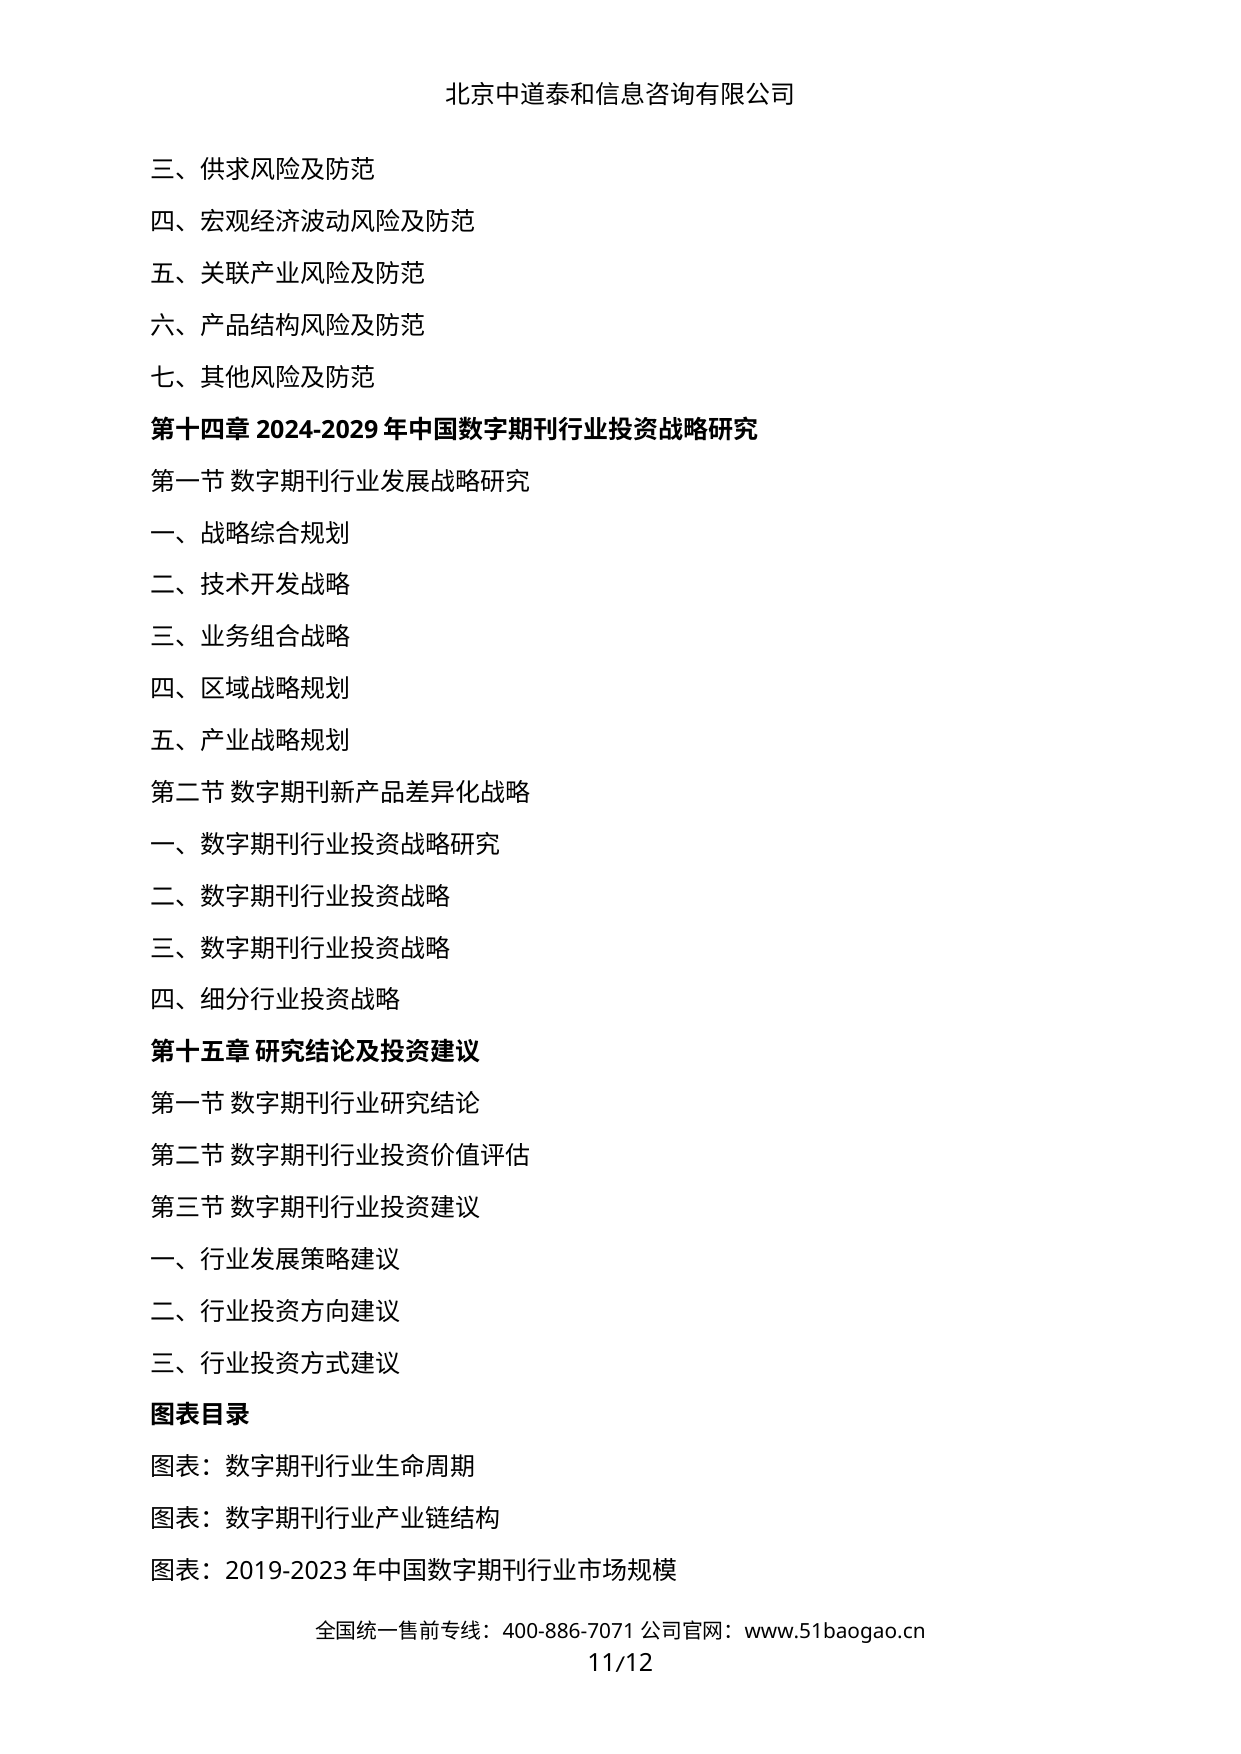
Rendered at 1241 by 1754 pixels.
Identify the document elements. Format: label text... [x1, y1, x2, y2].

text 三、业务组合战略 [150, 617, 1090, 653]
text 三、数字期刊行业投资战略 [150, 928, 1090, 964]
text 四、宏观经济波动风险及防范 [150, 202, 1090, 238]
text 一、行业发展策略建议 [150, 1239, 1090, 1276]
text 二、技术开发战略 [150, 565, 1090, 601]
text 四、细分行业投资战略 [150, 980, 1090, 1016]
text 图表：数字期刊行业生命周期 [150, 1447, 1090, 1483]
text 三、行业投资方式建议 [150, 1343, 1090, 1379]
text 图表：2019-2023年中国数字期刊行业市场规模 [150, 1551, 1090, 1587]
text 第一节 数字期刊行业发展战略研究 [150, 461, 1090, 497]
text 三、供求风险及防范 [150, 150, 1090, 186]
text 七、其他风险及防范 [150, 357, 1090, 394]
text 第二节 数字期刊新产品差异化战略 [150, 772, 1090, 809]
text 一、战略综合规划 [150, 513, 1090, 549]
text 二、行业投资方向建议 [150, 1291, 1090, 1327]
text 二、数字期刊行业投资战略 [150, 876, 1090, 912]
text 六、产品结构风险及防范 [150, 306, 1090, 342]
text 第二节 数字期刊行业投资价值评估 [150, 1136, 1090, 1172]
text 图表：数字期刊行业产业链结构 [150, 1499, 1090, 1535]
text 五、关联产业风险及防范 [150, 254, 1090, 290]
text 五、产业战略规划 [150, 721, 1090, 757]
text 第三节 数字期刊行业投资建议 [150, 1187, 1090, 1224]
text 第十五章 研究结论及投资建议 [150, 1032, 1090, 1068]
text 四、区域战略规划 [150, 669, 1090, 705]
text 一、数字期刊行业投资战略研究 [150, 824, 1090, 861]
text 第一节 数字期刊行业研究结论 [150, 1084, 1090, 1120]
text 第十四章 2024-2029年中国数字期刊行业投资战略研究 [150, 409, 1090, 446]
text 图表目录 [150, 1395, 1090, 1431]
